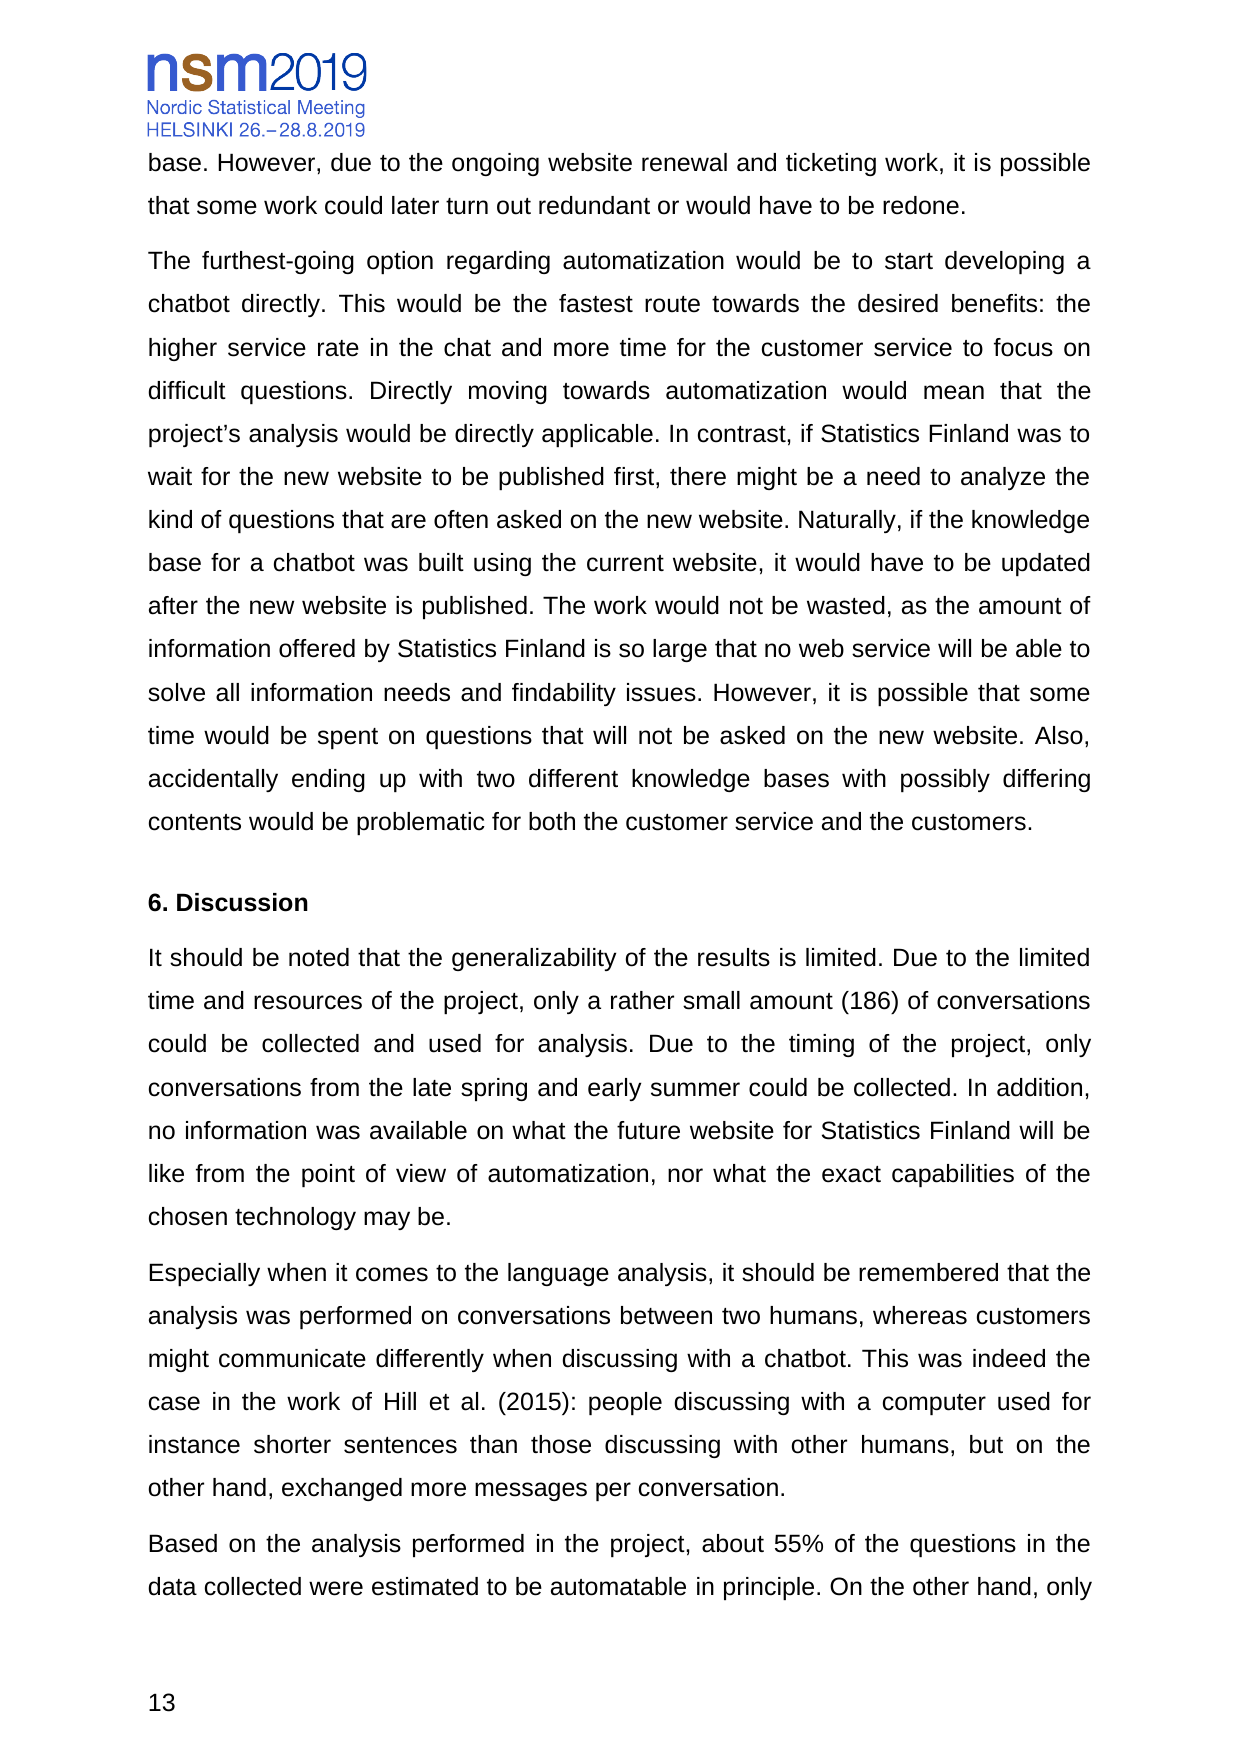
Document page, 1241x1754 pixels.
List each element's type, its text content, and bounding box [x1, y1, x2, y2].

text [148, 1529, 1093, 1601]
subtitle Discussion [148, 888, 1093, 916]
picture [147, 53, 367, 137]
text Especially when it comes to the language analysis, it should be remembered that the analysis was performed on conversations between two humans, whereas customers might communicate differently when discussing with a chatbot. This was indeed the case in the work of Hill et al. (2015): people discussing with a computer used for instance shorter sentences than those discussing with other humans, but on the other hand, exchanged more messages per conversation. [148, 1258, 1093, 1502]
text The furthest-going option regarding automatization would be to start developing a chatbot directly. This would be the fastest route towards the desired benefits: the higher service rate in the chat and more time for the customer service to focus on difficult questions. Directly moving towards automatization would mean that the project’s analysis would be directly applicable. In contrast, if Statistics Finland was to wait for the new website to be published first, there might be a need to analyze the kind of questions that are often asked on the new website. Naturally, if the knowledge base for a chatbot was built using the current website, it would have to be updated after the new website is published. The work would not be wasted, as the amount of information offered by Statistics Finland is so large that no web service will be able to solve all information needs and findability issues. However, it is possible that some time would be spent on questions that will not be asked on the new website. Also, accidentally ending up with two different knowledge bases with possibly differing contents would be problematic for both the customer service and the customers. [148, 246, 1093, 836]
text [148, 148, 1093, 219]
text It should be noted that the generalizability of the results is limited. Due to the limited time and resources of the project, only a rather small amount (186) of conversations could be collected and used for analysis. Due to the timing of the project, only conversations from the late spring and early summer could be collected. In addition, no information was available on what the future website for Statistics Finland will be like from the point of view of automatization, nor what the exact capabilities of the chosen technology may be. [148, 943, 1093, 1231]
